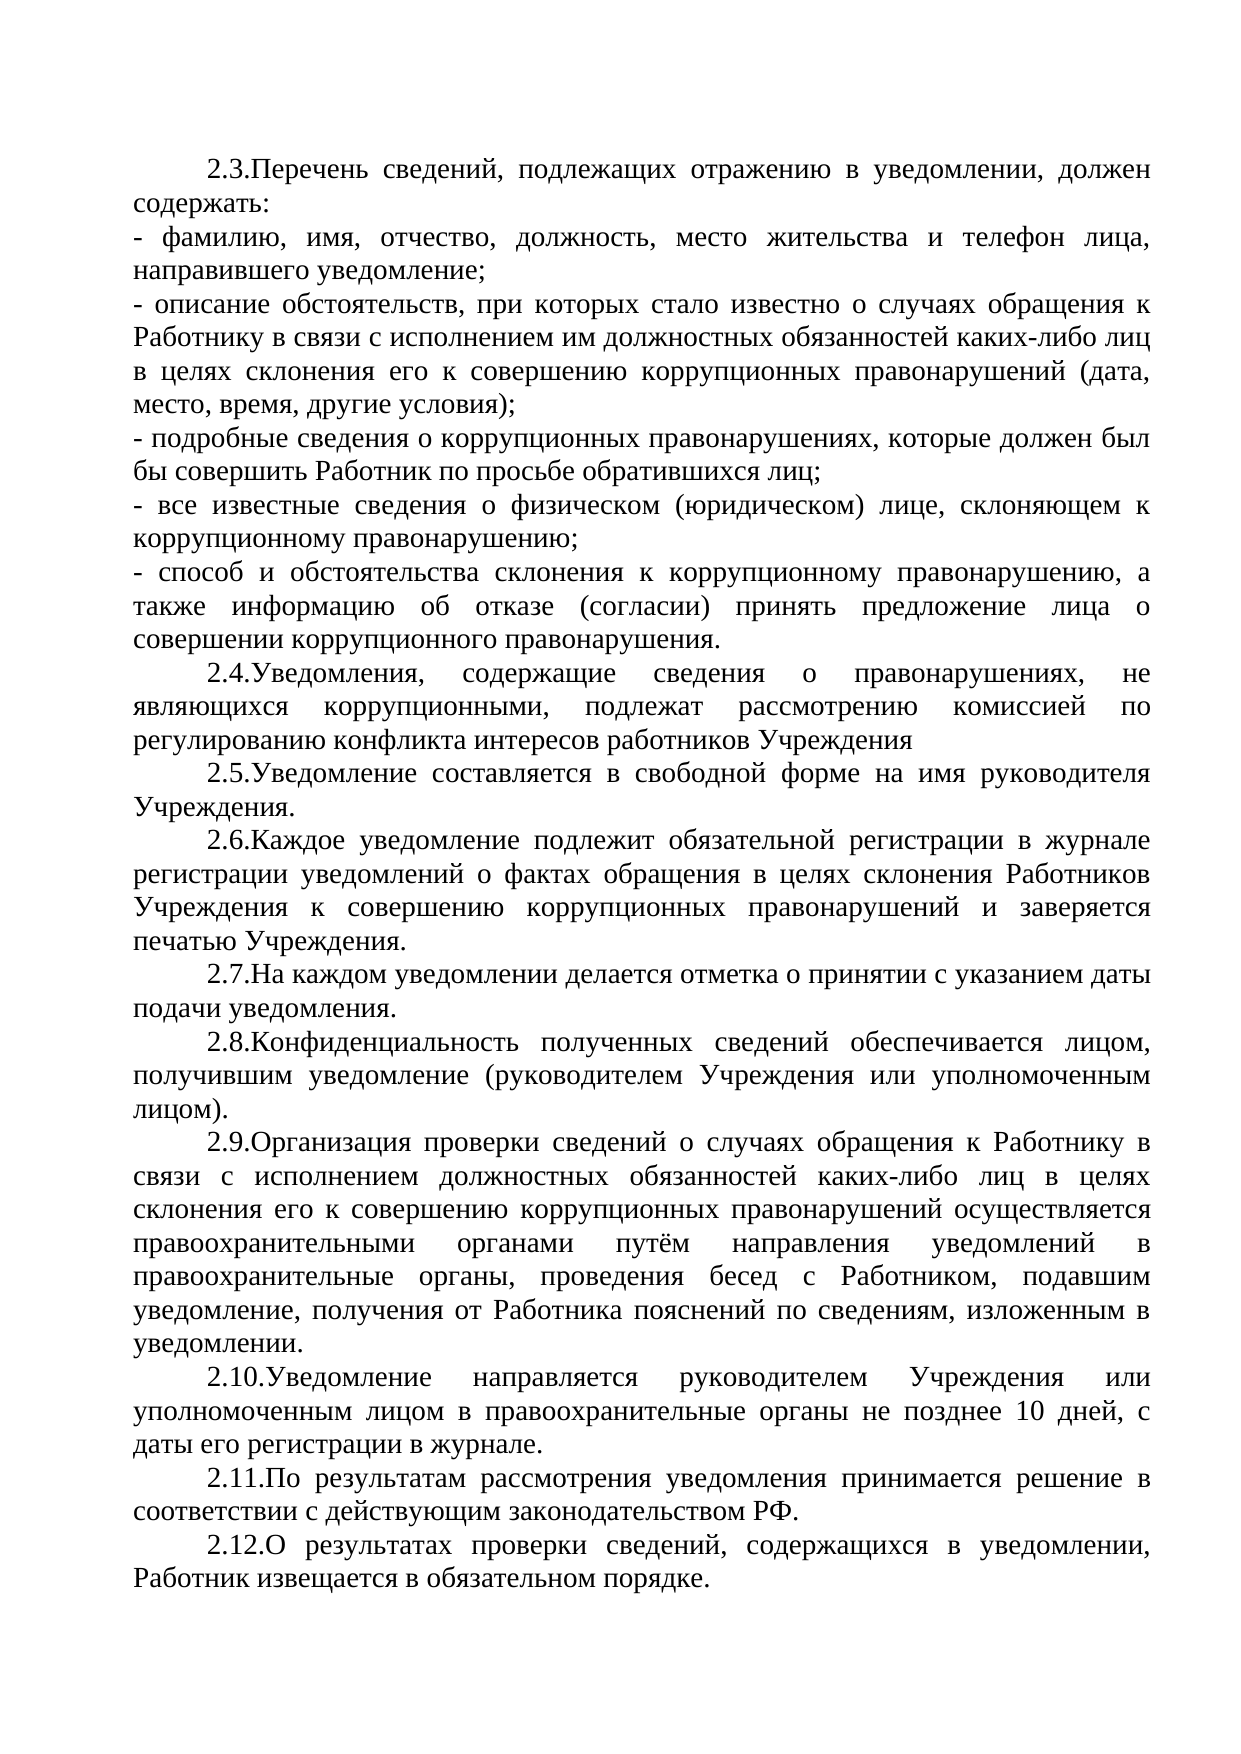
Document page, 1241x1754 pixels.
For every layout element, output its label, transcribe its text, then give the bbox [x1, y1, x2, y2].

text 2.8.Конфиденциальность полученных сведений обеспечивается лицом, получившим уведомление (руководителем Учреждения или уполномоченным лицом). [133, 1024, 1152, 1124]
text 2.11.По результатам рассмотрения уведомления принимается решение в соответствии с действующим законодательством РФ. [133, 1460, 1152, 1527]
text 2.10.Уведомление направляется руководителем Учреждения или уполномоченным лицом в правоохранительные органы не позднее 10 дней, с даты его регистрации в журнале. [133, 1359, 1152, 1460]
text - способ и обстоятельства склонения к коррупционному правонарушению, а также информацию об отказе (согласии) принять предложение лица о совершении коррупционного правонарушения. [133, 554, 1152, 655]
text 2.3.Перечень сведений, подлежащих отражению в уведомлении, должен содержать: [133, 152, 1152, 219]
text 2.4.Уведомления, содержащие сведения о правонарушениях, не являющихся коррупционными, подлежат рассмотрению комиссией по регулированию конфликта интересов работников Учреждения [133, 655, 1152, 755]
text 2.9.Организация проверки сведений о случаях обращения к Работнику в связи с исполнением должностных обязанностей каких-либо лиц в целях склонения его к совершению коррупционных правонарушений осуществляется правоохранительными органами путём направления уведомлений в правоохранительные органы, проведения бесед с Работником, подавшим уведомление, получения от Работника пояснений по сведениям, изложенным в уведомлении. [133, 1124, 1152, 1359]
text - все известные сведения о физическом (юридическом) лице, склоняющем к коррупционному правонарушению; [133, 487, 1152, 554]
text - фамилию, имя, отчество, должность, место жительства и телефон лица, направившего уведомление; [133, 219, 1152, 286]
text - подробные сведения о коррупционных правонарушениях, которые должен был бы совершить Работник по просьбе обратившихся лиц; [133, 420, 1152, 487]
text - описание обстоятельств, при которых стало известно о случаях обращения к Работнику в связи с исполнением им должностных обязанностей каких-либо лиц в целях склонения его к совершению коррупционных правонарушений (дата, место, время, другие условия); [133, 286, 1152, 420]
text 2.5.Уведомление составляется в свободной форме на имя руководителя Учреждения. [133, 755, 1152, 822]
text 2.6.Каждое уведомление подлежит обязательной регистрации в журнале регистрации уведомлений о фактах обращения в целях склонения Работников Учреждения к совершению коррупционных правонарушений и заверяется печатью Учреждения. [133, 822, 1152, 957]
text 2.7.На каждом уведомлении делается отметка о принятии с указанием даты подачи уведомления. [133, 957, 1152, 1024]
text 2.12.О результатах проверки сведений, содержащихся в уведомлении, Работник извещается в обязательном порядке. [133, 1527, 1152, 1594]
